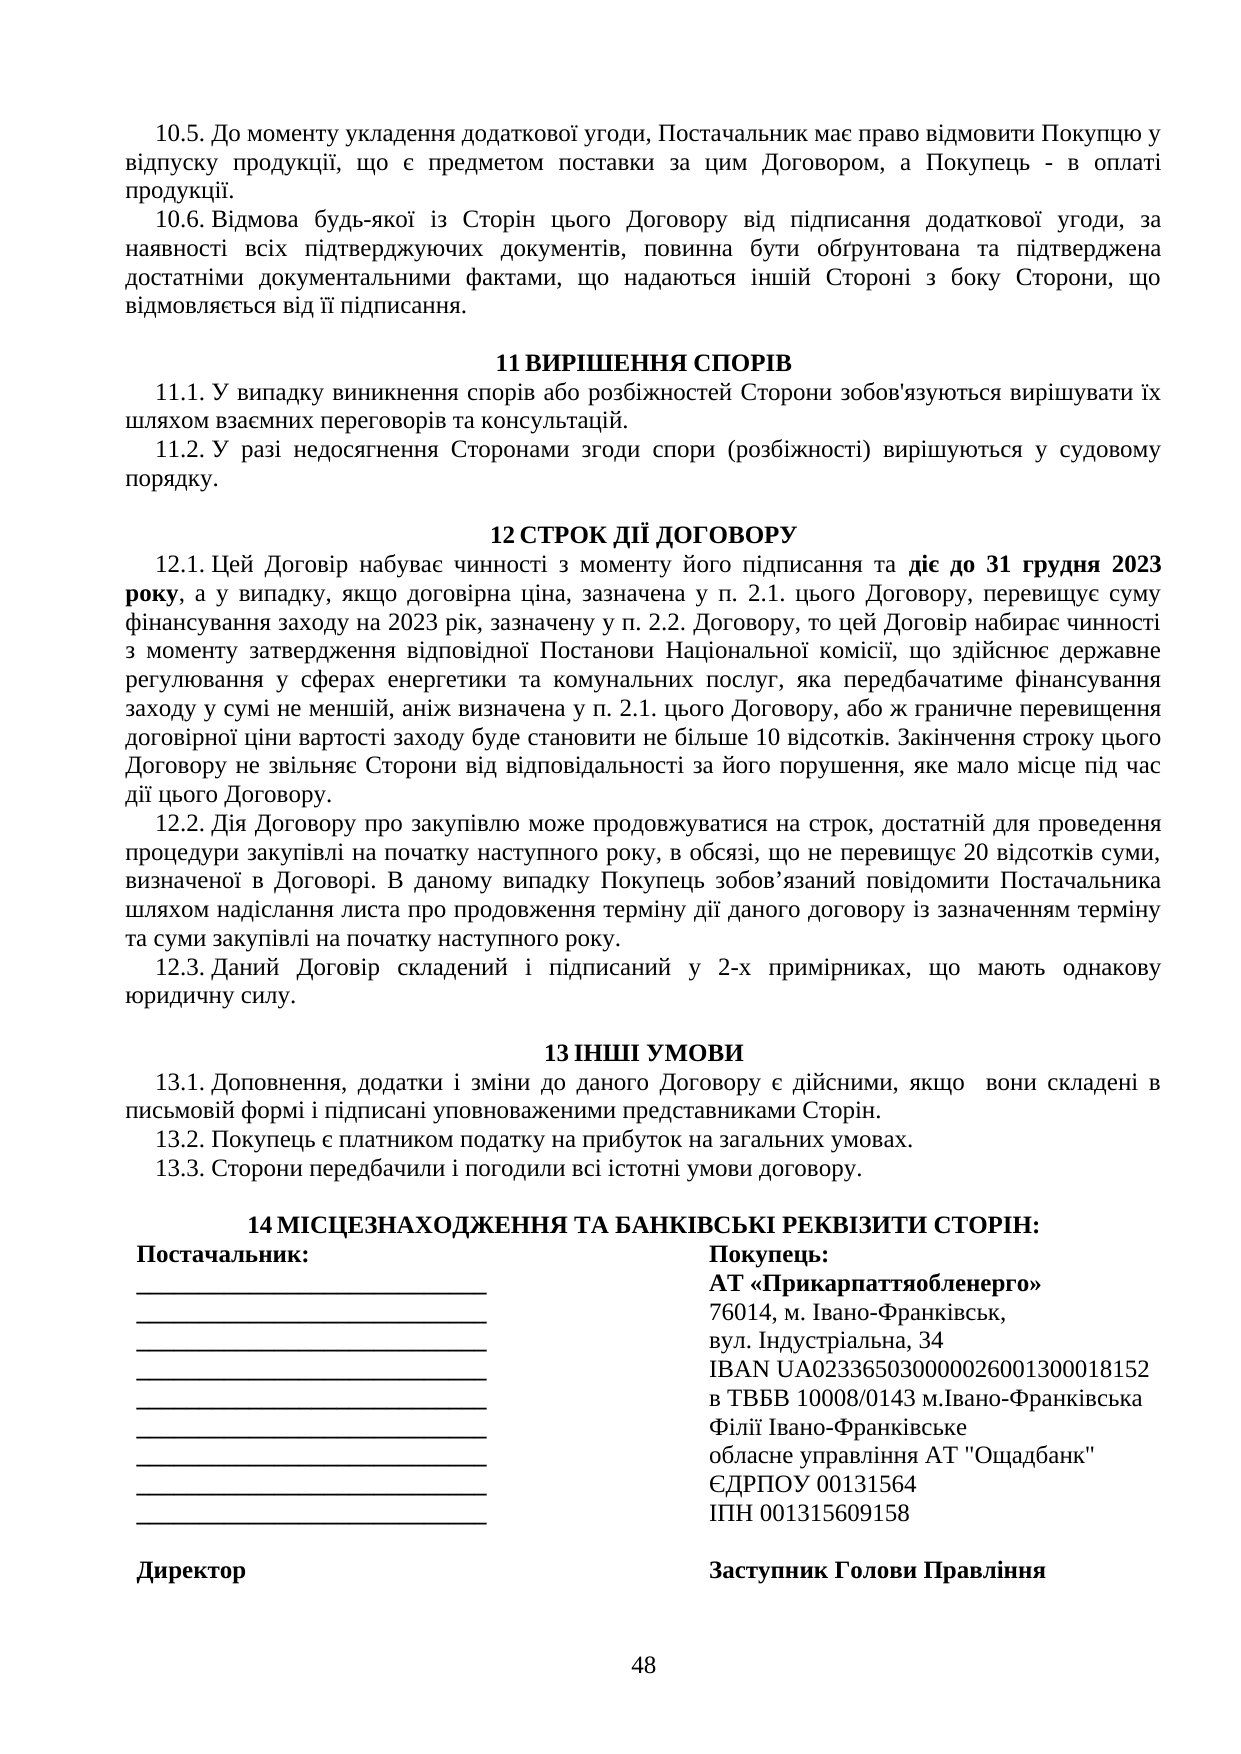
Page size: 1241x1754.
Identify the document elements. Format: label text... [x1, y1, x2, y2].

list Доповнення, додатки і зміни до даного Договору є дійсними, якщо вони складені в письмовій формі і підписані уповноваженими представниками Сторін. [125, 1067, 1162, 1124]
list У разі недосягнення Сторонами згоди спори (розбіжності) вирішуються у судовому порядку. [125, 434, 1162, 492]
list Даний Договір складений і підписаний у 2-х примірниках, що мають однакову юридичну силу. [125, 952, 1162, 1009]
list До моменту укладення додаткової угоди, Постачальник має право відмовити Покупцю у відпуску продукції, що є предметом поставки за цим Договором, а Покупець - в оплаті продукції. [125, 118, 1162, 204]
list МІСЦЕЗНАХОДЖЕННЯ ТА БАНКІВСЬКІ РЕКВІЗИТИ СТОРІН: [125, 1211, 1162, 1239]
list СТРОК ДІЇ ДОГОВОРУ [125, 521, 1162, 549]
list Відмова будь-якої із Сторін цього Договору від підписання додаткової угоди, за наявності всіх підтверджуючих документів, повинна бути обґрунтована та підтверджена достатніми документальними фактами, що надаються іншій Стороні з боку Сторони, що відмовляється від її підписання. [125, 204, 1162, 319]
list Цей Договір набуває чинності з моменту його підписання та діє до 31 грудня 2023 року, а у випадку, якщо договірна ціна, зазначена у п. 2.1. цього Договору, перевищує суму фінансування заходу на 2023 рік, зазначену у п. 2.2. Договору, то цей Договір набирає чинності з моменту затвердження відповідної Постанови Національної комісії, що здійснює державне регулювання у сферах енергетики та комунальних послуг, яка передбачатиме фінансування заходу у сумі не меншій, аніж визначена у п. 2.1. цього Договору, або ж граничне перевищення договірної ціни вартості заходу буде становити не більше 10 відсотків. Закінчення строку цього Договору не звільняє Сторони від відповідальності за його порушення, яке мало місце під час дії цього Договору. [125, 549, 1162, 808]
list Сторони передбачили і погодили всі істотні умови договору. [125, 1153, 1162, 1182]
list У випадку виникнення спорів або розбіжностей Сторони зобов'язуються вирішувати їх шляхом взаємних переговорів та консультацій. [125, 377, 1162, 434]
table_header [125, 1239, 698, 1636]
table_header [698, 1239, 1186, 1636]
list Покупець є платником податку на прибуток на загальних умовах. [125, 1124, 1162, 1153]
list ІНШІ УМОВИ [125, 1038, 1162, 1067]
list Дія Договору про закупівлю може продовжуватися на строк, достатній для проведення процедури закупівлі на початку наступного року, в обсязі, що не перевищує 20 відсотків суми, визначеної в Договорі. В даному випадку Покупець зобов’язаний повідомити Постачальника шляхом надіслання листа про продовження терміну дії даного договору із зазначенням терміну та суми закупівлі на початку наступного року. [125, 808, 1162, 952]
list ВИРІШЕННЯ СПОРІВ [125, 348, 1162, 377]
